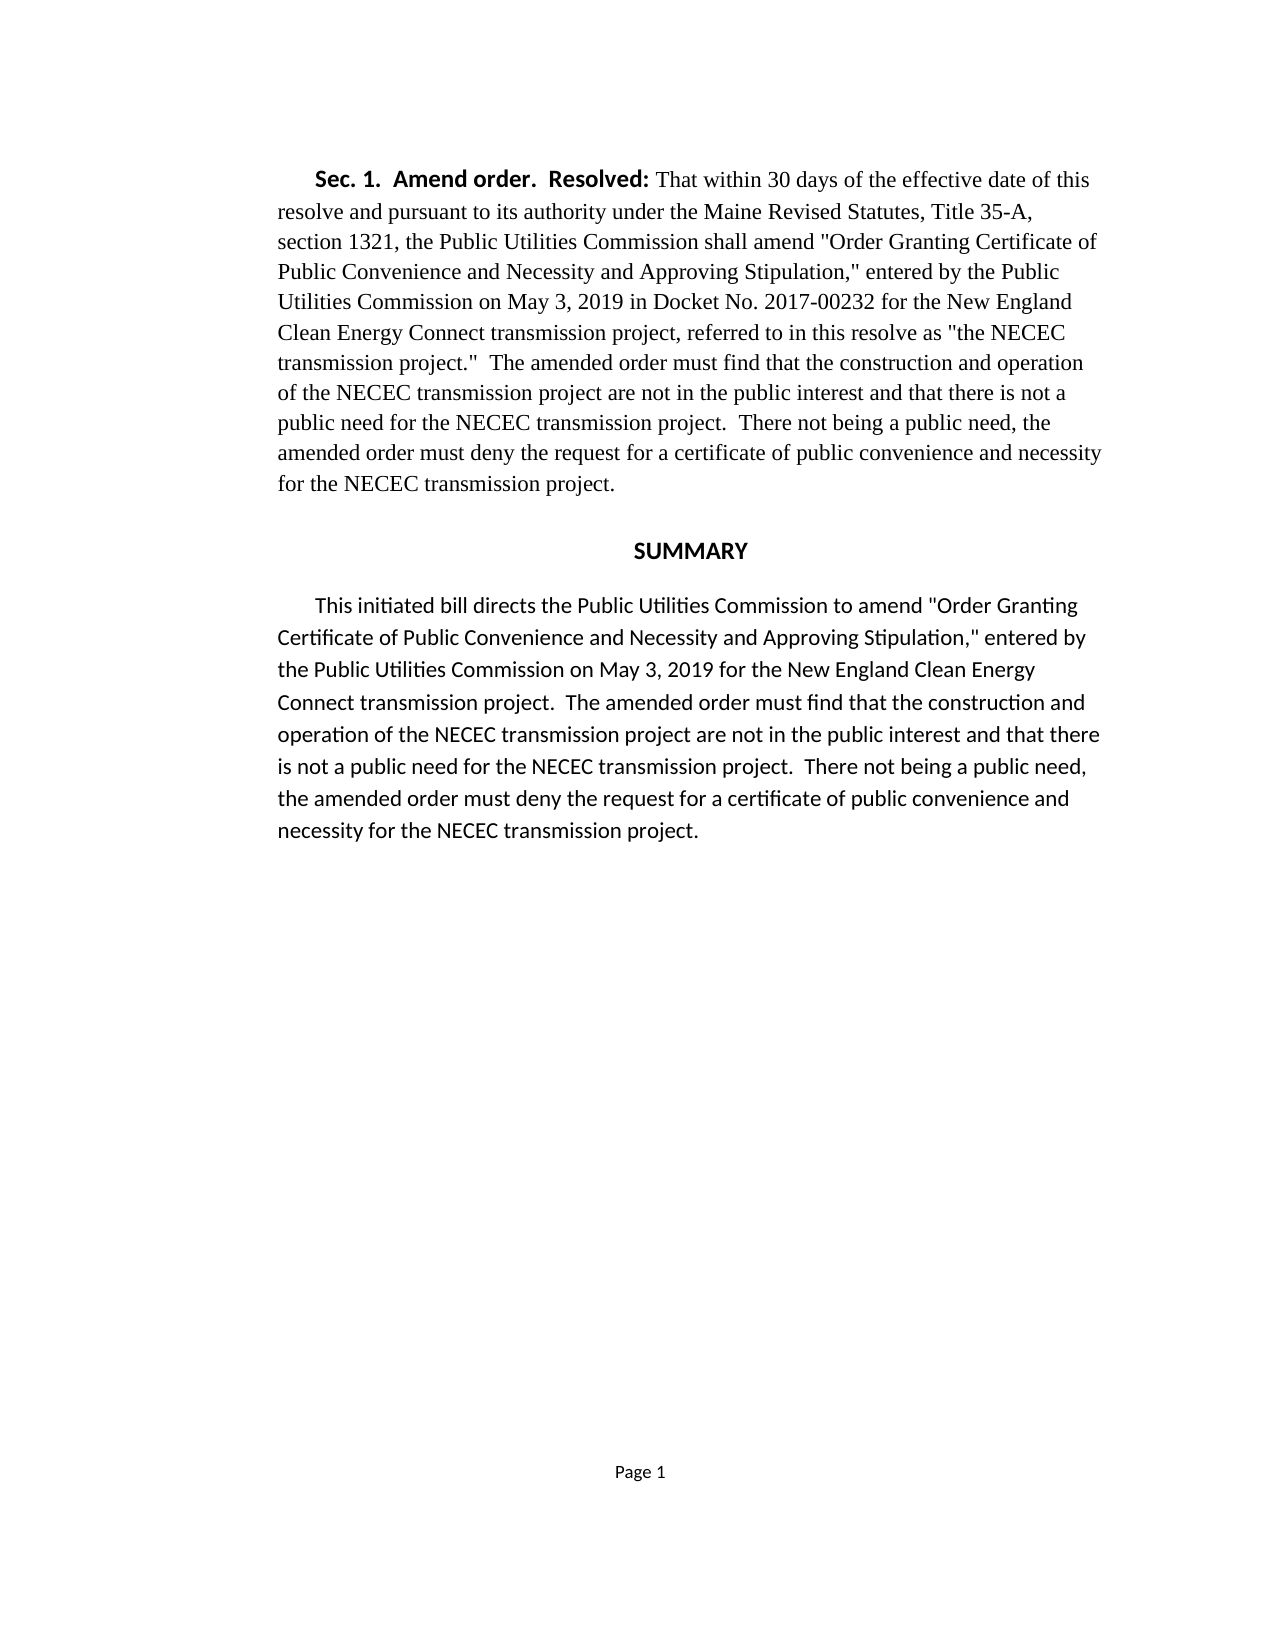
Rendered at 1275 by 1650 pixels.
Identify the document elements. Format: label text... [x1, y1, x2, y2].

text summary [277, 535, 1104, 566]
text This initiated bill directs the Public Utilities Commission to amend "Order Granting Certificate of Public Convenience and Necessity and Approving Stipulation," entered by the Public Utilities Commission on May 3, 2019 for the New England Clean Energy Connect transmission project. The amended order must find that the construction and operation of the NECEC transmission project are not in the public interest and that there is not a public need for the NECEC transmission project. There not being a public need, the amended order must deny the request for a certificate of public convenience and necessity for the NECEC transmission project. [277, 591, 1104, 844]
text Sec. 1. Amend order. Resolved: That within 30 days of the effective date of this resolve and pursuant to its authority under the Maine Revised Statutes, Title 35-A, section 1321, the Public Utilities Commission shall amend "Order Granting Certificate of Public Convenience and Necessity and Approving Stipulation," entered by the Public Utilities Commission on May 3, 2019 in Docket No. 2017-00232 for the New England Clean Energy Connect transmission project, referred to in this resolve as "the NECEC transmission project." The amended order must find that the construction and operation of the NECEC transmission project are not in the public interest and that there is not a public need for the NECEC transmission project. There not being a public need, the amended order must deny the request for a certificate of public convenience and necessity for the NECEC transmission project. [277, 163, 1104, 496]
